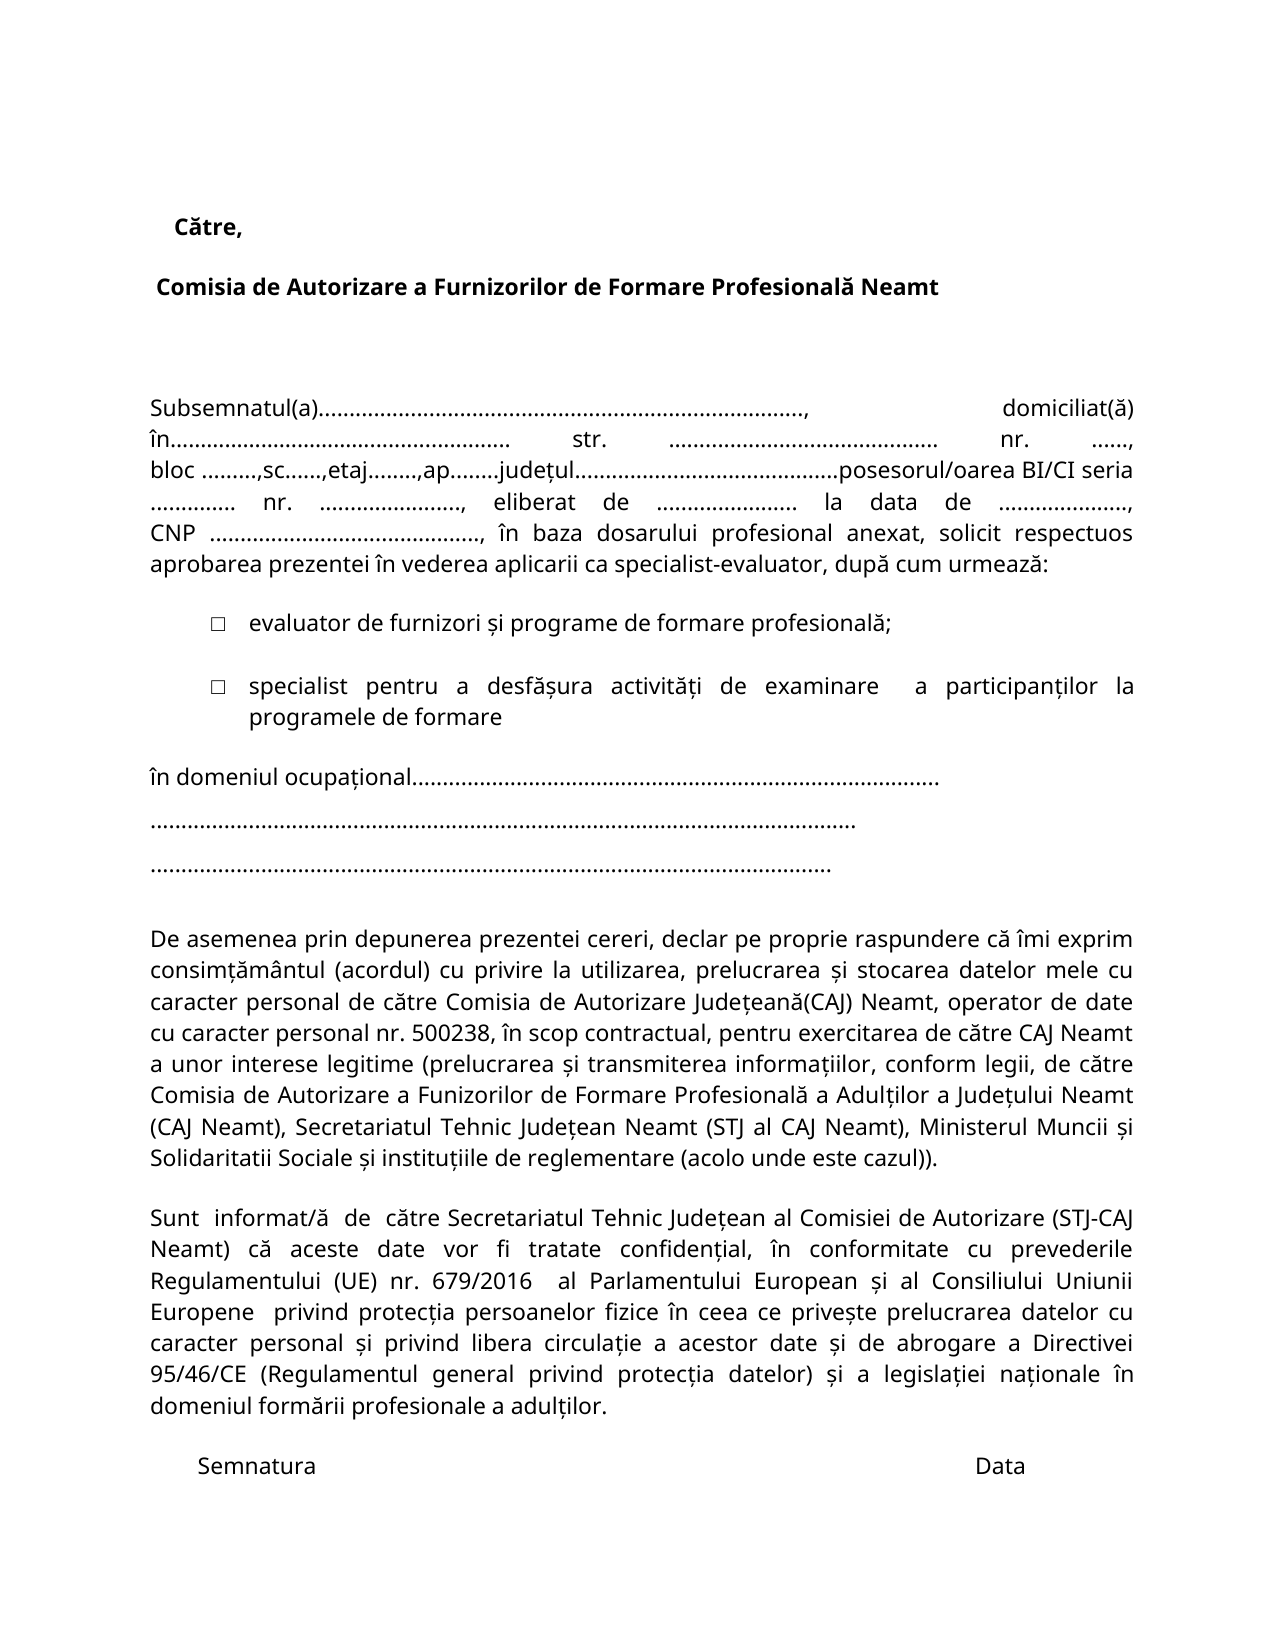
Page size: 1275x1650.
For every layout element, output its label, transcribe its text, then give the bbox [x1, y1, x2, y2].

text Către, [150, 210, 1134, 242]
text Sunt informat/ă de către Secretariatul Tehnic Județean al Comisiei de Autorizare (STJ-CAJ Neamt) că aceste date vor fi tratate confidenţial, în conformitate cu prevederile Regulamentului (UE) nr. 679/2016 al Parlamentului European și al Consiliului Uniunii Europene privind protecția persoanelor fizice în ceea ce privește prelucrarea datelor cu caracter personal și privind libera circulație a acestor date și de abrogare a Directivei 95/46/CE (Regulamentul general privind protecția datelor) și a legislației naționale în domeniul formării profesionale a adulților. [150, 1202, 1134, 1421]
text în domeniul ocupațional...................................................................................... [150, 760, 1134, 792]
list specialist pentru a desfășura activități de examinare a participanților la programele de formare [211, 670, 1134, 732]
list evaluator de furnizori și programe de formare profesională; [211, 607, 1134, 638]
text Semnatura Data [150, 1450, 1134, 1481]
text ................................................................................................................... [150, 804, 1134, 835]
text De asemenea prin depunerea prezentei cereri, declar pe proprie raspundere că îmi exprim consimțământul (acordul) cu privire la utilizarea, prelucrarea şi stocarea datelor mele cu caracter personal de către Comisia de Autorizare Județeană(CAJ) Neamt, operator de date cu caracter personal nr. 500238, în scop contractual, pentru exercitarea de către CAJ Neamt a unor interese legitime (prelucrarea și transmiterea informațiilor, conform legii, de către Comisia de Autorizare a Funizorilor de Formare Profesională a Adulților a Județului Neamt (CAJ Neamt), Secretariatul Tehnic Județean Neamt (STJ al CAJ Neamt), Ministerul Muncii și Solidaritatii Sociale și instituțiile de reglementare (acolo unde este cazul)). [150, 923, 1134, 1173]
text ............................................................................................................... [150, 848, 1134, 879]
text Subsemnatul(a)..............................................................................., domiciliat(ă) în……………………………....................... str. …......................................... nr. ......, bloc .........,sc......,etaj........,ap........judeţul...........................................posesorul/oarea BI/CI seria .............. nr. ......................., eliberat de ....................... la data de ....................., CNP ............................................, în baza dosarului profesional anexat, solicit respectuos aprobarea prezentei în vederea aplicarii ca specialist-evaluator, după cum urmează: [150, 392, 1134, 579]
text Comisia de Autorizare a Furnizorilor de Formare Profesională Neamt [150, 271, 1134, 302]
